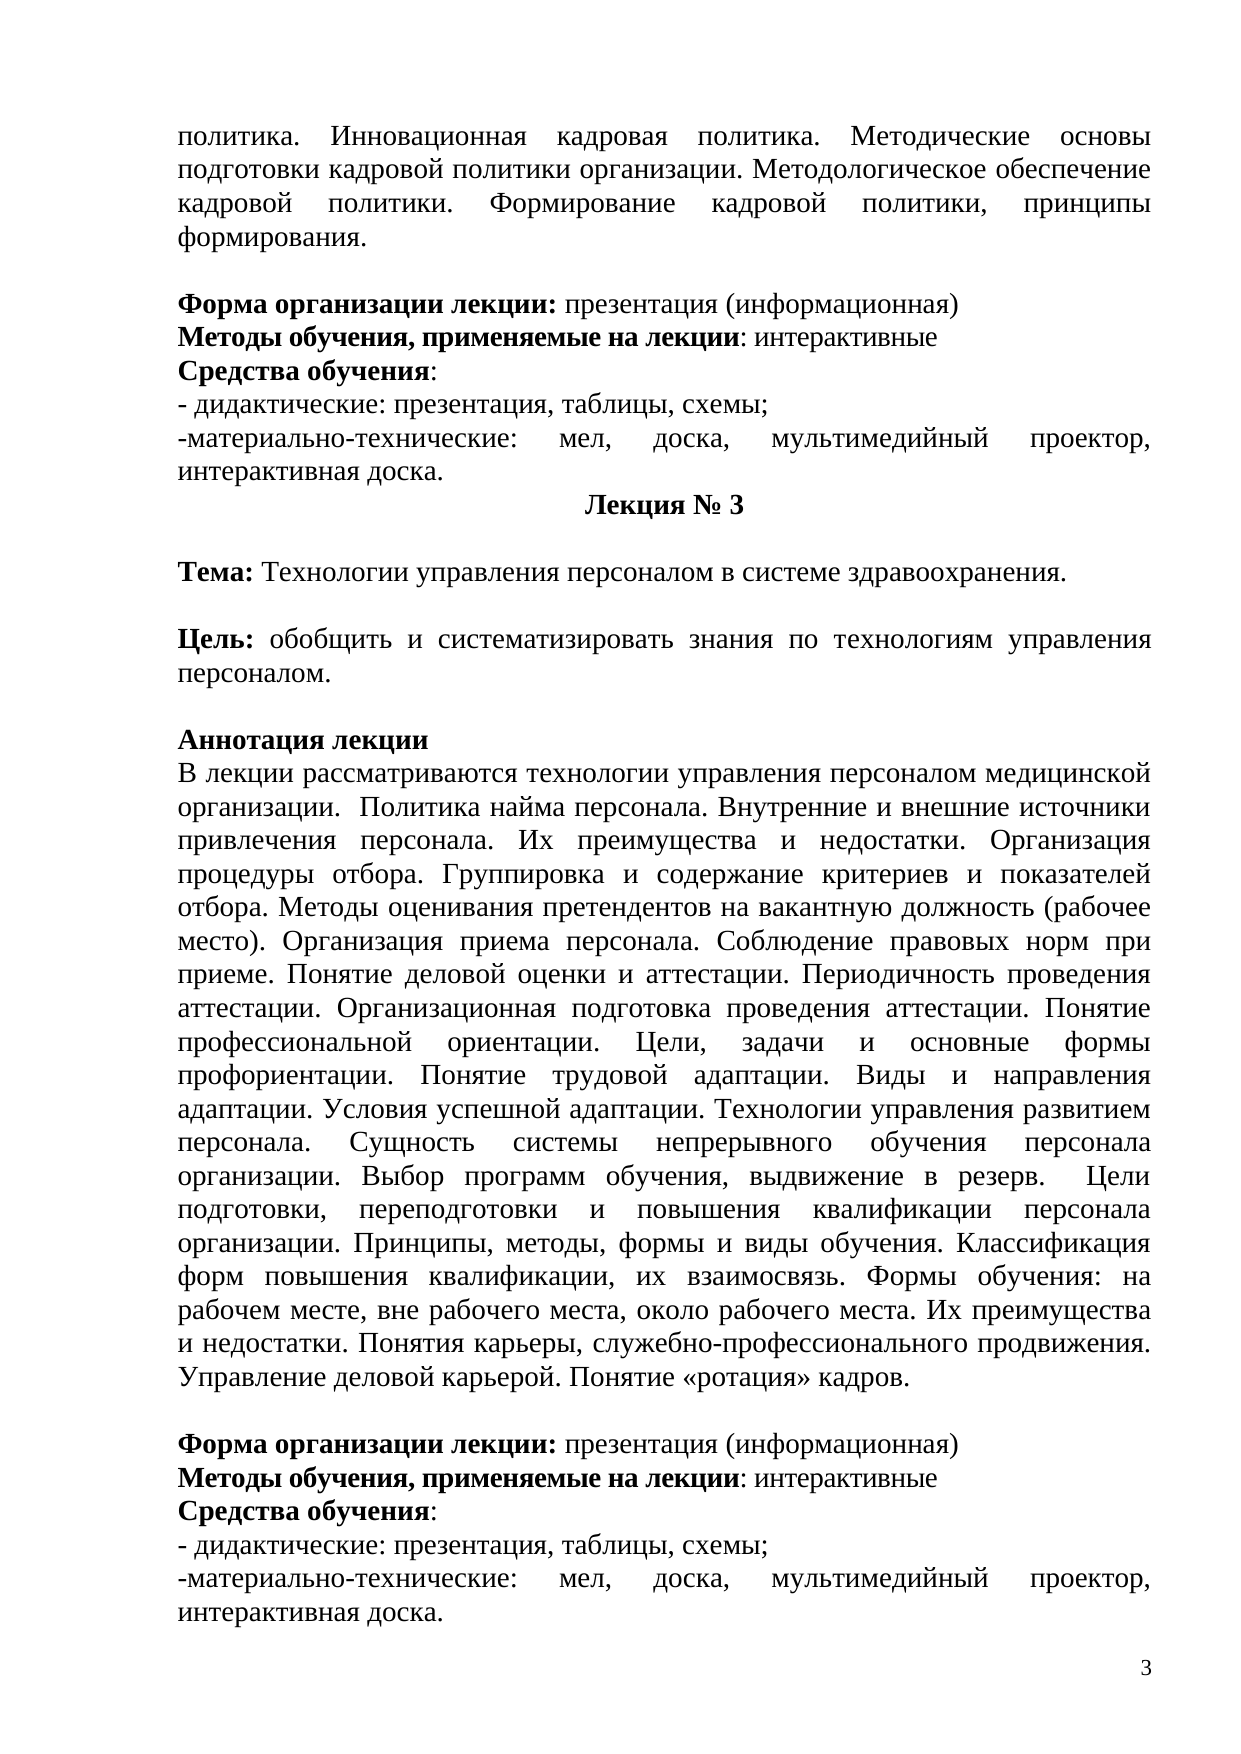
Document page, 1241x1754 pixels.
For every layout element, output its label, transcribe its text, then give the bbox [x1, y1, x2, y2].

text Цель: обобщить и систематизировать знания по технологиям управления персоналом. [177, 621, 1152, 688]
text - дидактические: презентация, таблицы, схемы; [177, 386, 1152, 420]
text Форма организации лекции: презентация (информационная) [177, 1426, 1152, 1460]
text -материально-технические: мел, доска, мультимедийный проектор, интерактивная доска. [177, 420, 1152, 487]
text - дидактические: презентация, таблицы, схемы; [177, 1527, 1152, 1560]
text Методы обучения, применяемые на лекции: интерактивные [177, 1460, 1152, 1493]
text Средства обучения: [177, 1493, 1152, 1527]
text Лекция № 3 [177, 487, 1152, 521]
text Аннотация лекции [177, 722, 1152, 755]
text -материально-технические: мел, доска, мультимедийный проектор, интерактивная доска. [177, 1560, 1152, 1627]
text В лекции рассматриваются технологии управления персоналом медицинской организации. Политика найма персонала. Внутренние и внешние источники привлечения персонала. Их преимущества и недостатки. Организация процедуры отбора. Группировка и содержание критериев и показателей отбора. Методы оценивания претендентов на вакантную должность (рабочее место). Организация приема персонала. Соблюдение правовых норм при приеме. Понятие деловой оценки и аттестации. Периодичность проведения аттестации. Организационная подготовка проведения аттестации. Понятие профессиональной ориентации. Цели, задачи и основные формы профориентации. Понятие трудовой адаптации. Виды и направления адаптации. Условия успешной адаптации. Технологии управления развитием персонала. Сущность системы непрерывного обучения персонала организации. Выбор программ обучения, выдвижение в резерв. Цели подготовки, переподготовки и повышения квалификации персонала организации. Принципы, методы, формы и виды обучения. Классификация форм повышения квалификации, их взаимосвязь. Формы обучения: на рабочем месте, вне рабочего места, около рабочего места. Их преимущества и недостатки. Понятия карьеры, служебно-профессионального продвижения. Управление деловой карьерой. Понятие «ротация» кадров. [177, 755, 1152, 1393]
text Методы обучения, применяемые на лекции: интерактивные [177, 319, 1152, 353]
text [177, 118, 1152, 252]
text Тема: Технологии управления персоналом в системе здравоохранения. [177, 554, 1152, 588]
text Форма организации лекции: презентация (информационная) [177, 286, 1152, 319]
text Средства обучения: [177, 353, 1152, 386]
